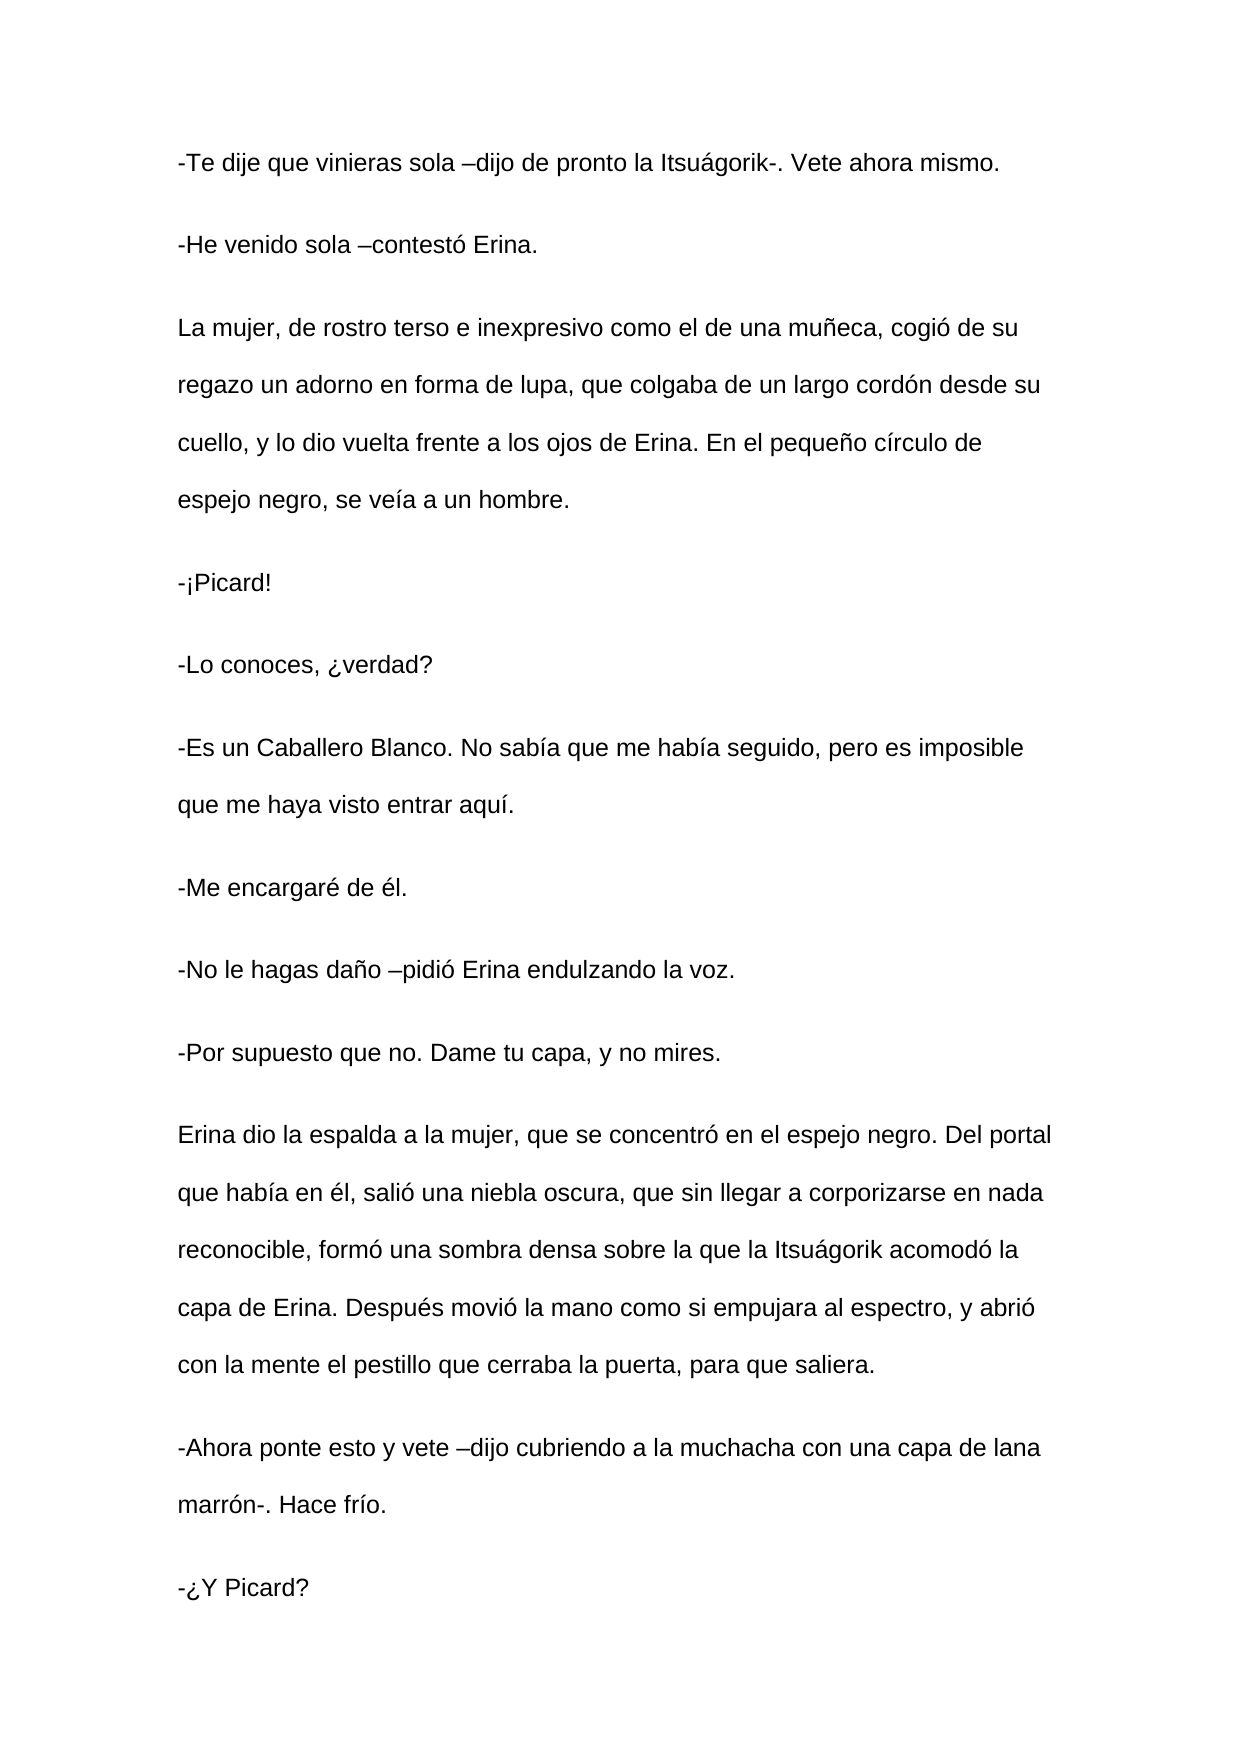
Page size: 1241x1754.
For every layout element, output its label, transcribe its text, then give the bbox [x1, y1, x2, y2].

text -¡Picard! [177, 568, 1063, 596]
text Erina dio la espalda a la mujer, que se concentró en el espejo negro. Del portal que había en él, salió una niebla oscura, que sin llegar a corporizarse en nada reconocible, formó una sombra densa sobre la que la Itsuágorik acomodó la capa de Erina. Después movió la mano como si empujara al espectro, y abrió con la mente el pestillo que cerraba la puerta, para que saliera. [177, 1120, 1063, 1379]
text -Ahora ponte esto y vete –dijo cubriendo a la muchacha con una capa de lana marrón-. Hace frío. [177, 1433, 1063, 1519]
text -No le hagas daño –pidió Erina endulzando la voz. [177, 955, 1063, 984]
text -Te dije que vinieras sola –dijo de pronto la Itsuágorik-. Vete ahora mismo. [177, 148, 1063, 176]
text -Es un Caballero Blanco. No sabía que me había seguido, pero es imposible que me haya visto entrar aquí. [177, 733, 1063, 819]
text -He venido sola –contestó Erina. [177, 230, 1063, 259]
text -Me encargaré de él. [177, 873, 1063, 901]
text -¿Y Picard? [177, 1573, 1063, 1601]
text -Por supuesto que no. Dame tu capa, y no mires. [177, 1038, 1063, 1066]
text La mujer, de rostro terso e inexpresivo como el de una muñeca, cogió de su regazo un adorno en forma de lupa, que colgaba de un largo cordón desde su cuello, y lo dio vuelta frente a los ojos de Erina. En el pequeño círculo de espejo negro, se veía a un hombre. [177, 313, 1063, 514]
text -Lo conoces, ¿verdad? [177, 650, 1063, 679]
